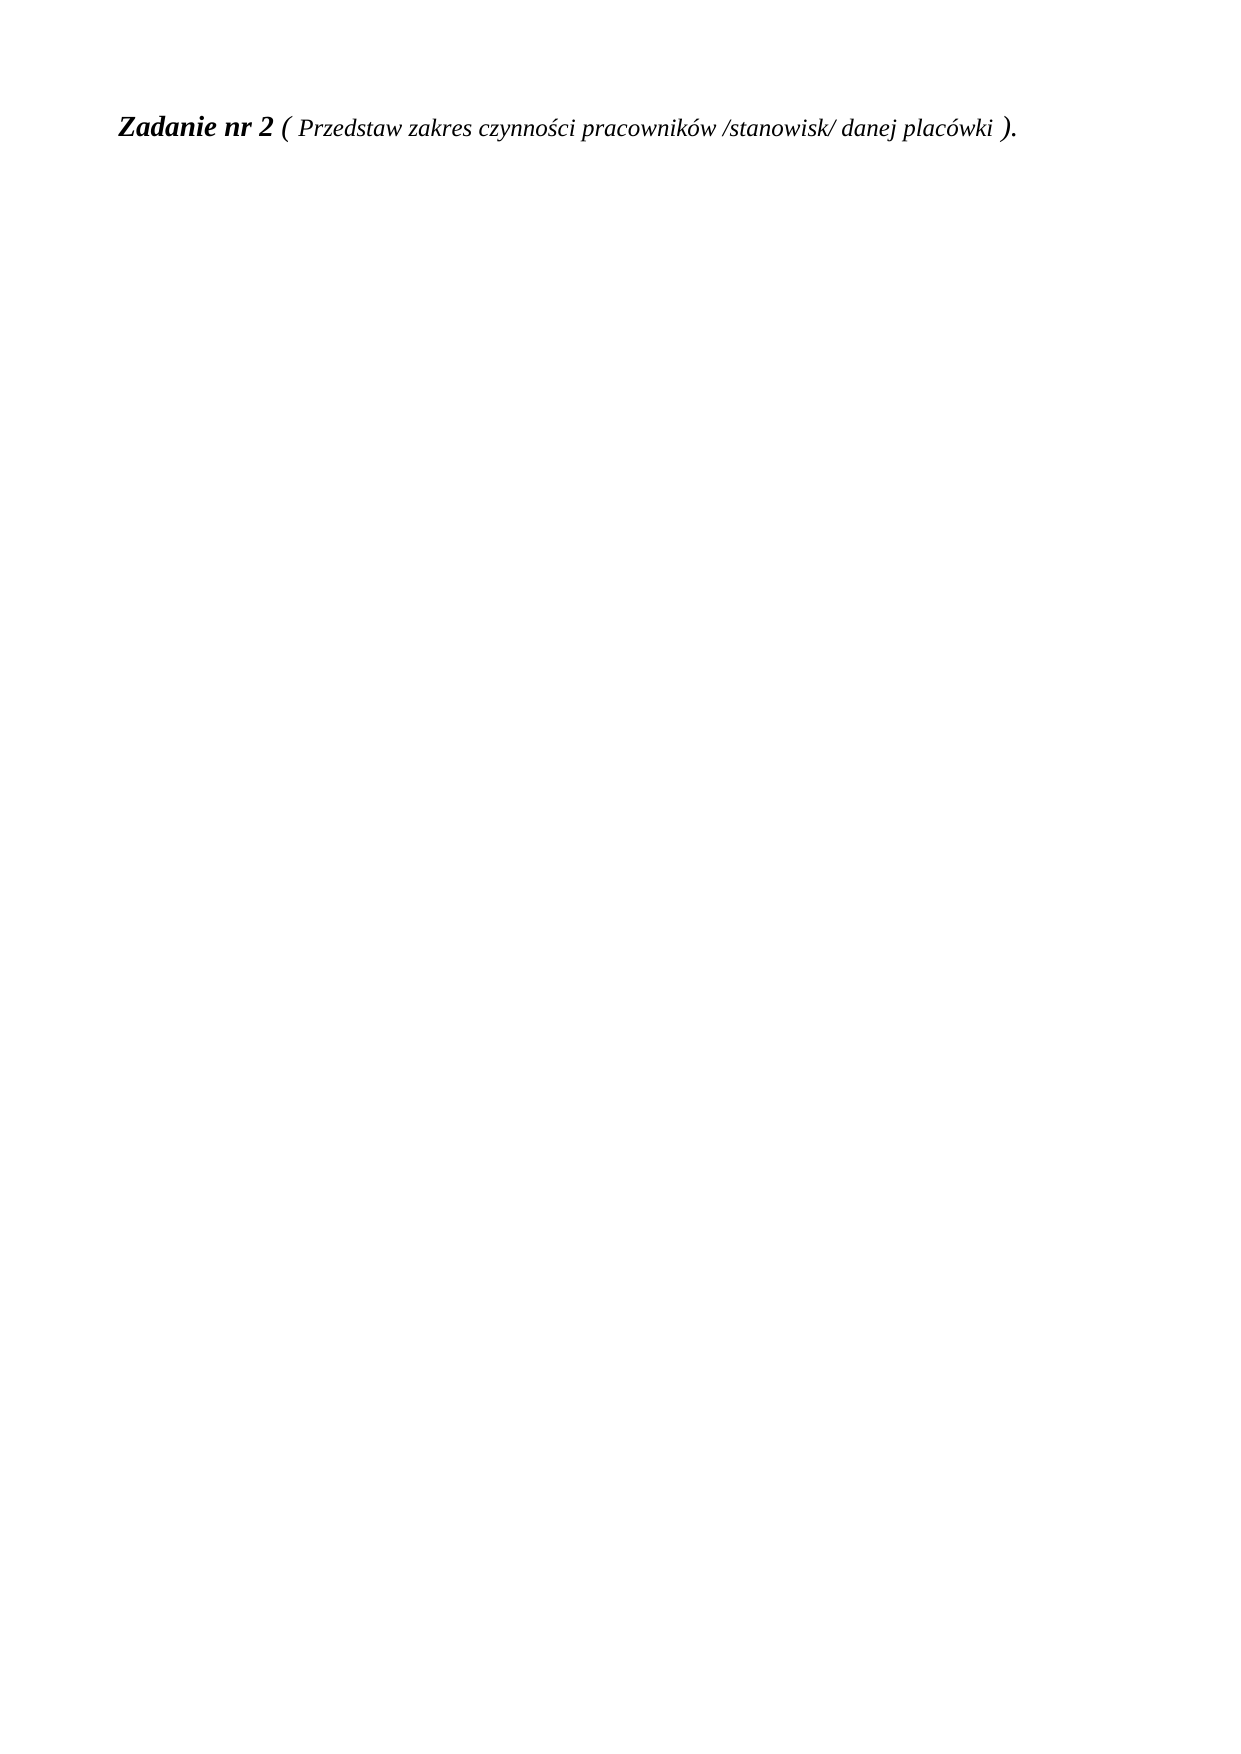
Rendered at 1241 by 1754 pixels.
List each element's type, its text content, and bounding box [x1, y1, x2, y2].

text Zadanie nr 2 ( Przedstaw zakres czynności pracowników /stanowisk/ danej placówki ). [118, 109, 1093, 143]
